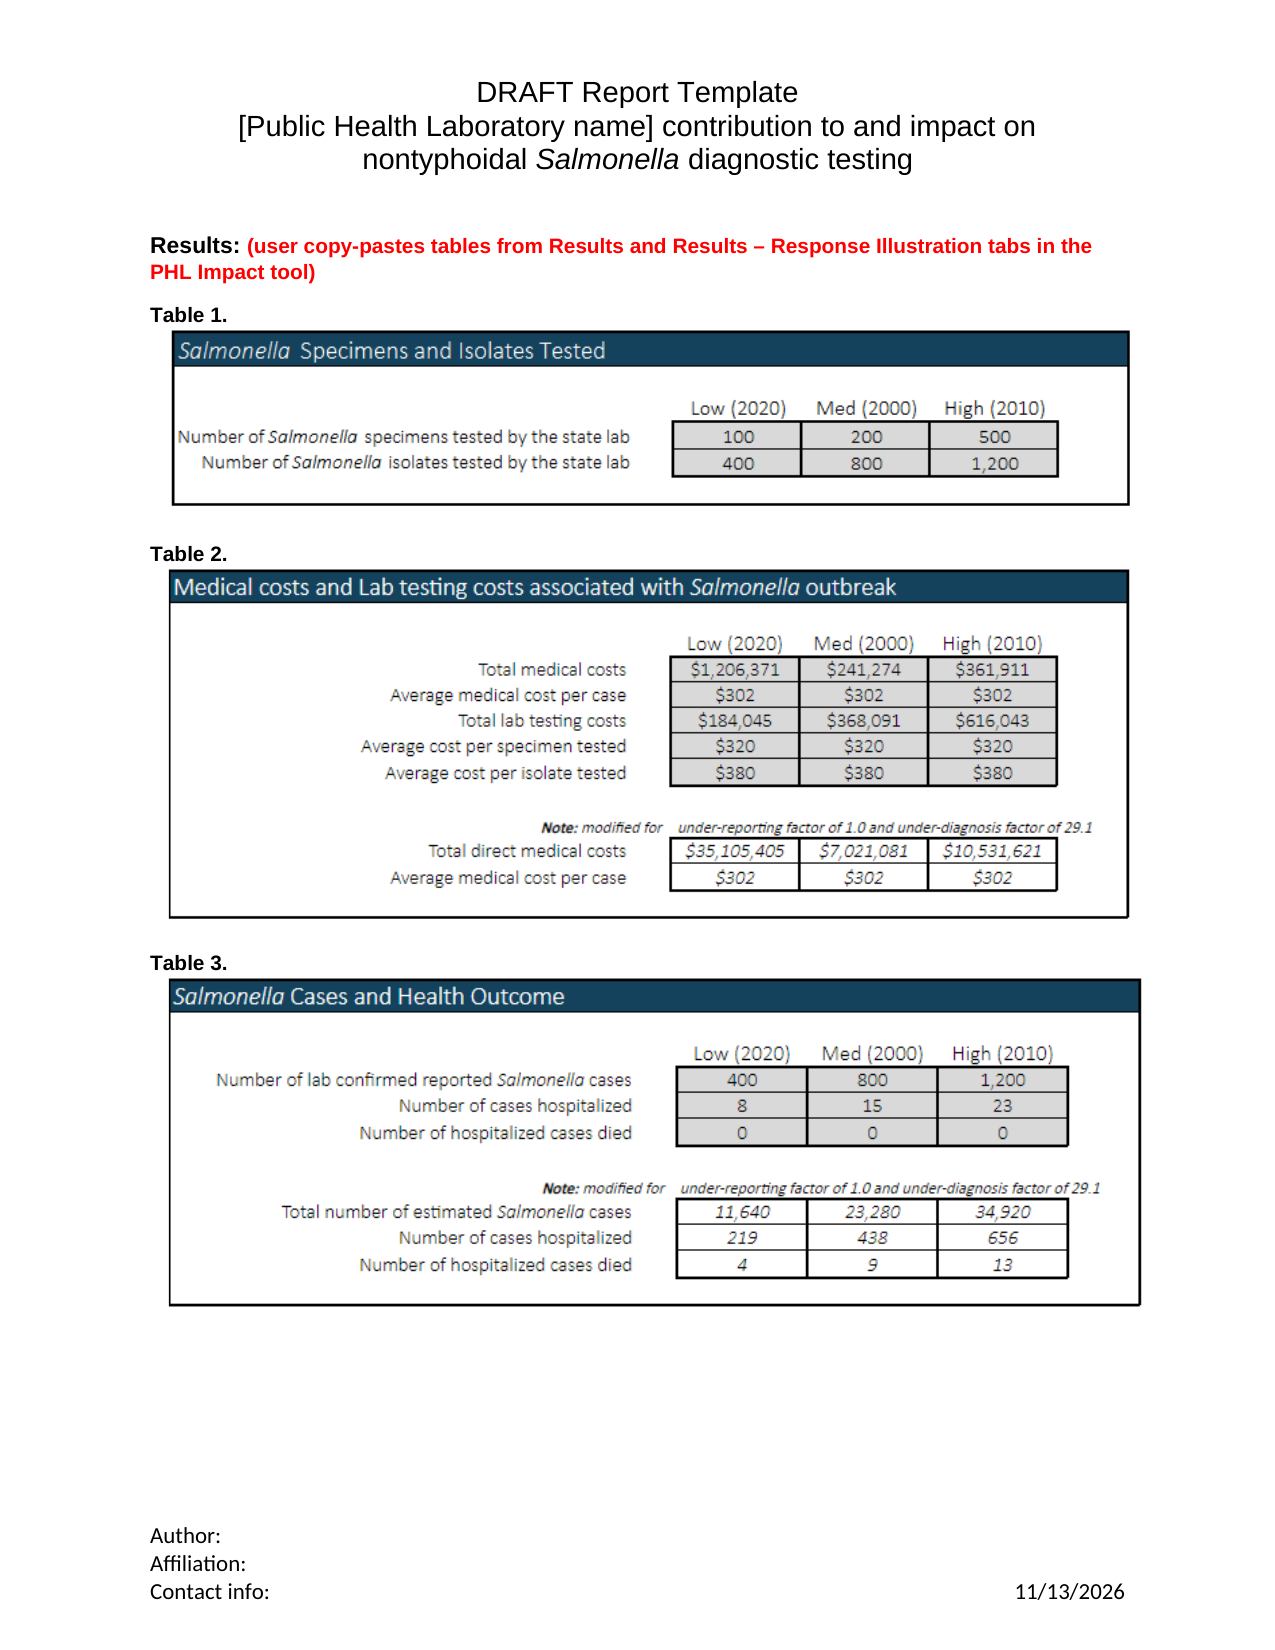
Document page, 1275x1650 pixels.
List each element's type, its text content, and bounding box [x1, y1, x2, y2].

list Table 2. [150, 542, 1125, 566]
list Table 3. [150, 951, 1125, 975]
text Results: (user copy-pastes tables from Results and Results – Response Illustration tabs in the PHL Impact tool) [150, 232, 1125, 284]
text Table 1. [150, 302, 1125, 326]
